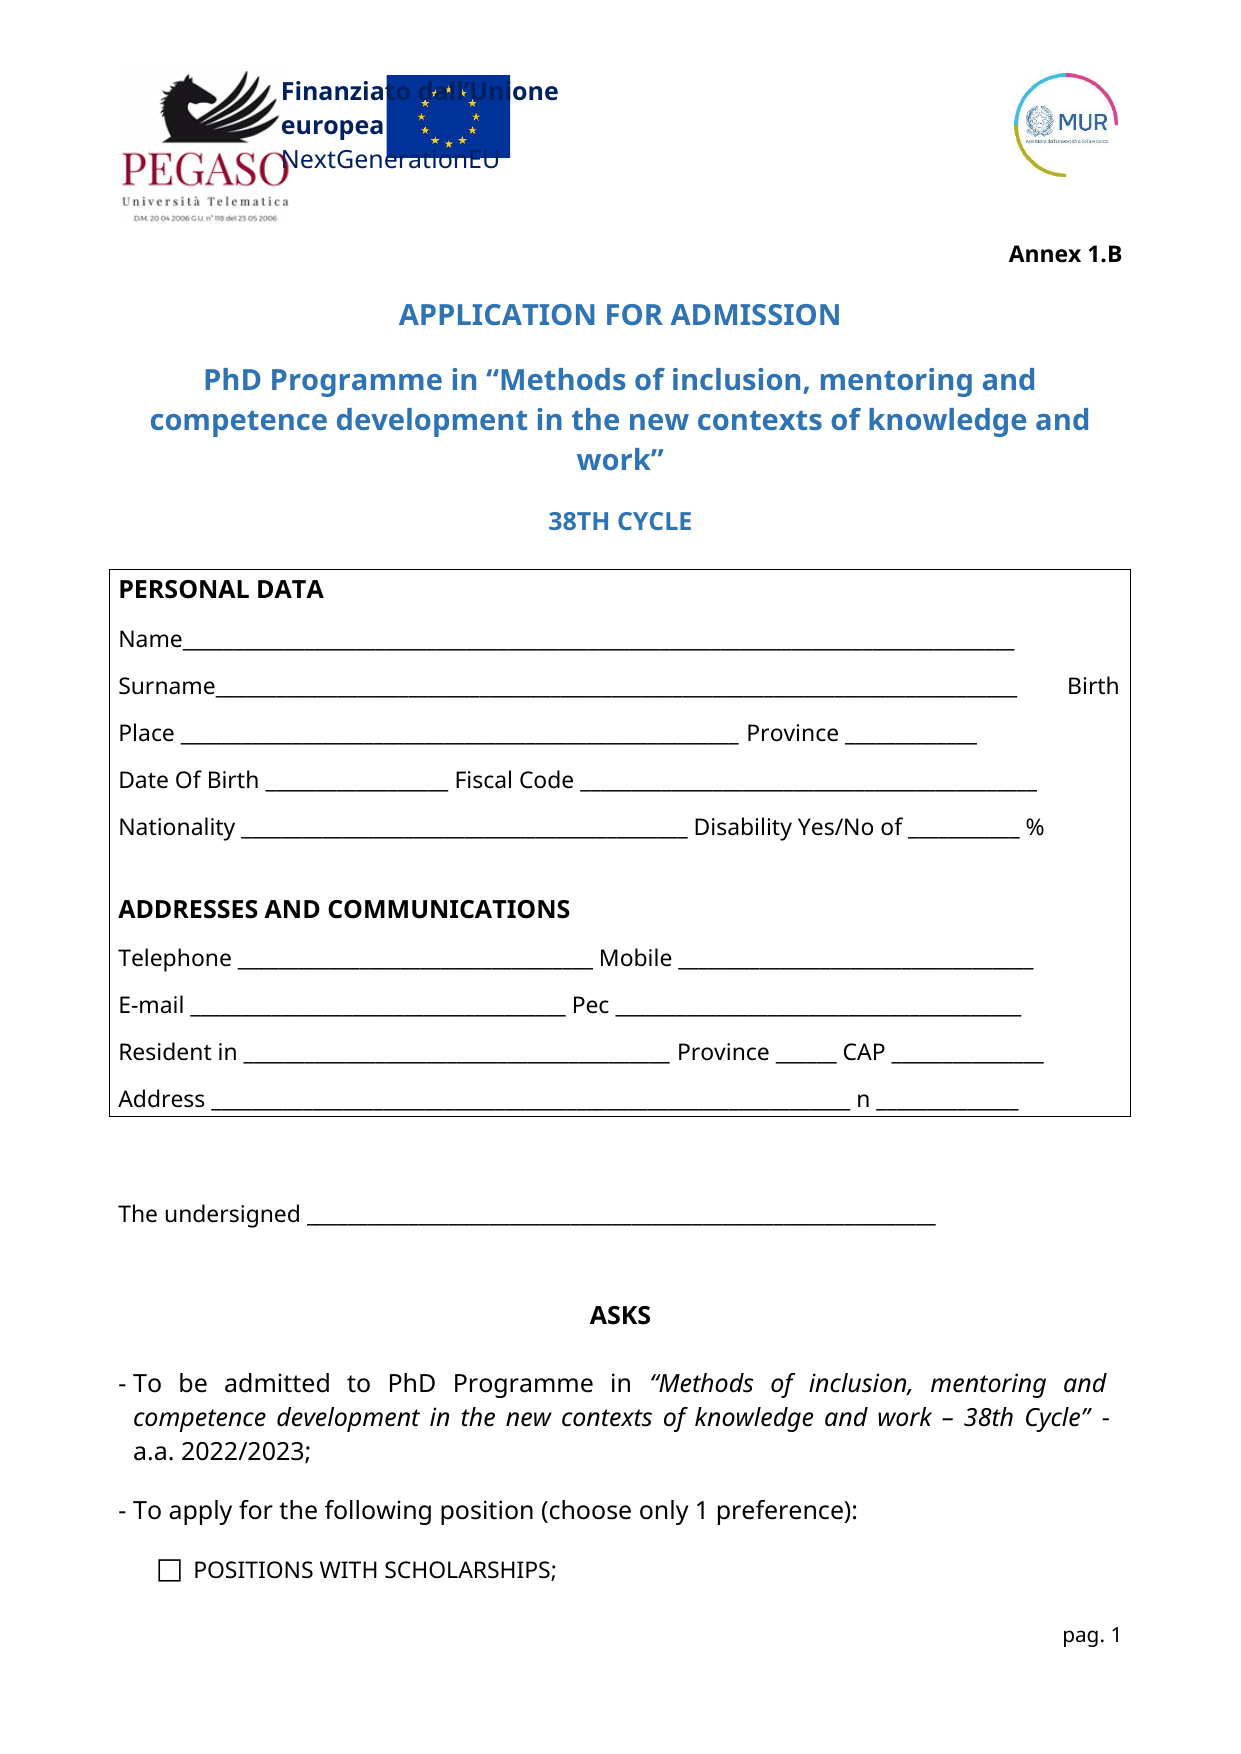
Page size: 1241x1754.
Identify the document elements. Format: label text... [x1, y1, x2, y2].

text Date Of Birth __________________ Fiscal Code _____________________________________________ [110, 760, 1130, 795]
picture [1014, 73, 1118, 177]
text ADDRESSES AND COMMUNICATIONS [118, 891, 1122, 925]
text Telephone ___________________________________ Mobile ___________________________________ [110, 939, 1130, 974]
list To apply for the following position (choose only 1 preference): [118, 1493, 1109, 1527]
text PERSONAL DATA [110, 570, 1130, 606]
text Nationality ____________________________________________ Disability Yes/No of ___________ % [110, 807, 1130, 842]
list To be admitted to PhD Programme in “Methods of inclusion, mentoring and competence development in the new contexts of knowledge and work – 38th Cycle” - a.a. 2022/2023; [118, 1366, 1109, 1468]
picture [386, 75, 511, 158]
text The undersigned ______________________________________________________________ [118, 1198, 1122, 1229]
text E-mail _____________________________________ Pec ________________________________________ [110, 986, 1130, 1021]
text ASKS [118, 1298, 1122, 1332]
list POSITIONS WITH SCHOLARSHIPS; [156, 1552, 1109, 1586]
text 38TH CYCLE [118, 503, 1122, 537]
text PhD Programme in “Methods of inclusion, mentoring and competence development in the new contexts of knowledge and work” [118, 359, 1122, 478]
text Surname_______________________________________________________________________________ Birth Place _______________________________________________________ Province _____________ [110, 667, 1130, 748]
text Resident in __________________________________________ Province ______ CAP _______________ Address _______________________________________________________________ n ______________ [110, 1033, 1130, 1116]
text APPLICATION FOR ADMISSION [118, 295, 1122, 334]
text Name__________________________________________________________________________________ [110, 620, 1130, 654]
picture [118, 68, 291, 224]
